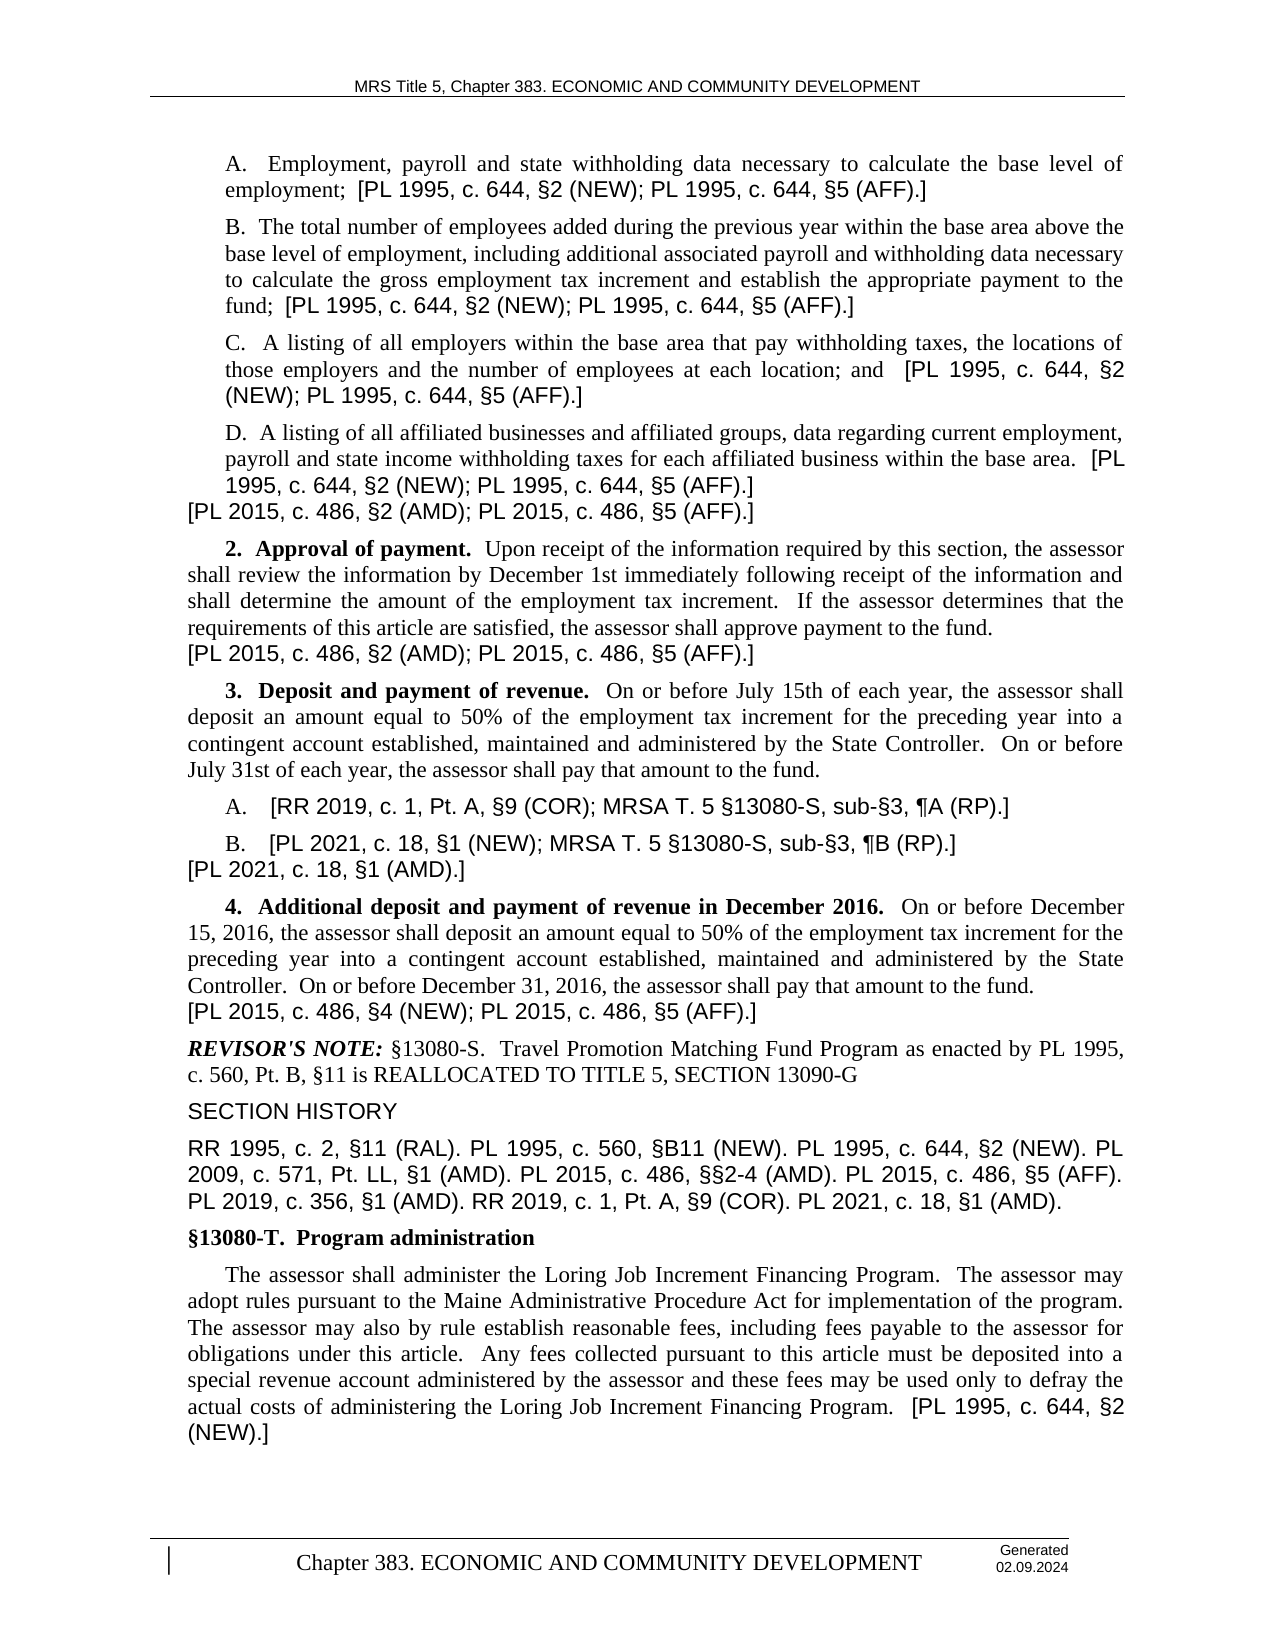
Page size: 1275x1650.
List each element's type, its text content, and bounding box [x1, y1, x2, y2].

text [PL 2015, c. 486, §4 (NEW); PL 2015, c. 486, §5 (AFF).] [187, 998, 1125, 1024]
text 2. Approval of payment. Upon receipt of the information required by this section, the assessor shall review the information by December 1st immediately following receipt of the information and shall determine the amount of the employment tax increment. If the assessor determines that the requirements of this article are satisfied, the assessor shall approve payment to the fund. [187, 535, 1125, 640]
text [PL 2021, c. 18, §1 (AMD).] [187, 856, 1125, 882]
text RR 1995, c. 2, §11 (RAL). PL 1995, c. 560, §B11 (NEW). PL 1995, c. 644, §2 (NEW). PL 2009, c. 571, Pt. LL, §1 (AMD). PL 2015, c. 486, §§2-4 (AMD). PL 2015, c. 486, §5 (AFF). PL 2019, c. 356, §1 (AMD). RR 2019, c. 1, Pt. A, §9 (COR). PL 2021, c. 18, §1 (AMD). [187, 1135, 1125, 1214]
text B. The total number of employees added during the previous year within the base area above the base level of employment, including additional associated payroll and withholding data necessary to calculate the gross employment tax increment and establish the appropriate payment to the fund; [PL 1995, c. 644, §2 (NEW); PL 1995, c. 644, §5 (AFF).] [225, 213, 1125, 319]
text A. Employment, payroll and state withholding data necessary to calculate the base level of employment; [PL 1995, c. 644, §2 (NEW); PL 1995, c. 644, §5 (AFF).] [225, 150, 1125, 203]
text SECTION HISTORY [187, 1098, 1125, 1124]
text The assessor shall administer the Loring Job Increment Financing Program. The assessor may adopt rules pursuant to the Maine Administrative Procedure Act for implementation of the program. The assessor may also by rule establish reasonable fees, including fees payable to the assessor for obligations under this article. Any fees collected pursuant to this article must be deposited into a special revenue account administered by the assessor and these fees may be used only to defray the actual costs of administering the Loring Job Increment Financing Program. [PL 1995, c. 644, §2 (NEW).] [187, 1261, 1125, 1446]
text §13080-T. Program administration [187, 1224, 1125, 1251]
text Revisor's Note: §13080-S. Travel Promotion Matching Fund Program as enacted by PL 1995, c. 560, Pt. B, §11 is REALLOCATED TO TITLE 5, SECTION 13090-G [187, 1035, 1125, 1088]
text B. [PL 2021, c. 18, §1 (NEW); MRSA T. 5 §13080-S, sub-§3, ¶B (RP).] [225, 829, 1125, 856]
text [PL 2015, c. 486, §2 (AMD); PL 2015, c. 486, §5 (AFF).] [187, 498, 1125, 524]
text [PL 2015, c. 486, §2 (AMD); PL 2015, c. 486, §5 (AFF).] [187, 640, 1125, 666]
text 4. Additional deposit and payment of revenue in December 2016. On or before December 15, 2016, the assessor shall deposit an amount equal to 50% of the employment tax increment for the preceding year into a contingent account established, maintained and administered by the State Controller. On or before December 31, 2016, the assessor shall pay that amount to the fund. [187, 893, 1125, 998]
text D. A listing of all affiliated businesses and affiliated groups, data regarding current employment, payroll and state income withholding taxes for each affiliated business within the base area. [PL 1995, c. 644, §2 (NEW); PL 1995, c. 644, §5 (AFF).] [225, 419, 1125, 498]
text A. [RR 2019, c. 1, Pt. A, §9 (COR); MRSA T. 5 §13080-S, sub-§3, ¶A (RP).] [225, 793, 1125, 819]
text 3. Deposit and payment of revenue. On or before July 15th of each year, the assessor shall deposit an amount equal to 50% of the employment tax increment for the preceding year into a contingent account established, maintained and administered by the State Controller. On or before July 31st of each year, the assessor shall pay that amount to the fund. [187, 677, 1125, 782]
text C. A listing of all employers within the base area that pay withholding taxes, the locations of those employers and the number of employees at each location; and [PL 1995, c. 644, §2 (NEW); PL 1995, c. 644, §5 (AFF).] [225, 329, 1125, 408]
